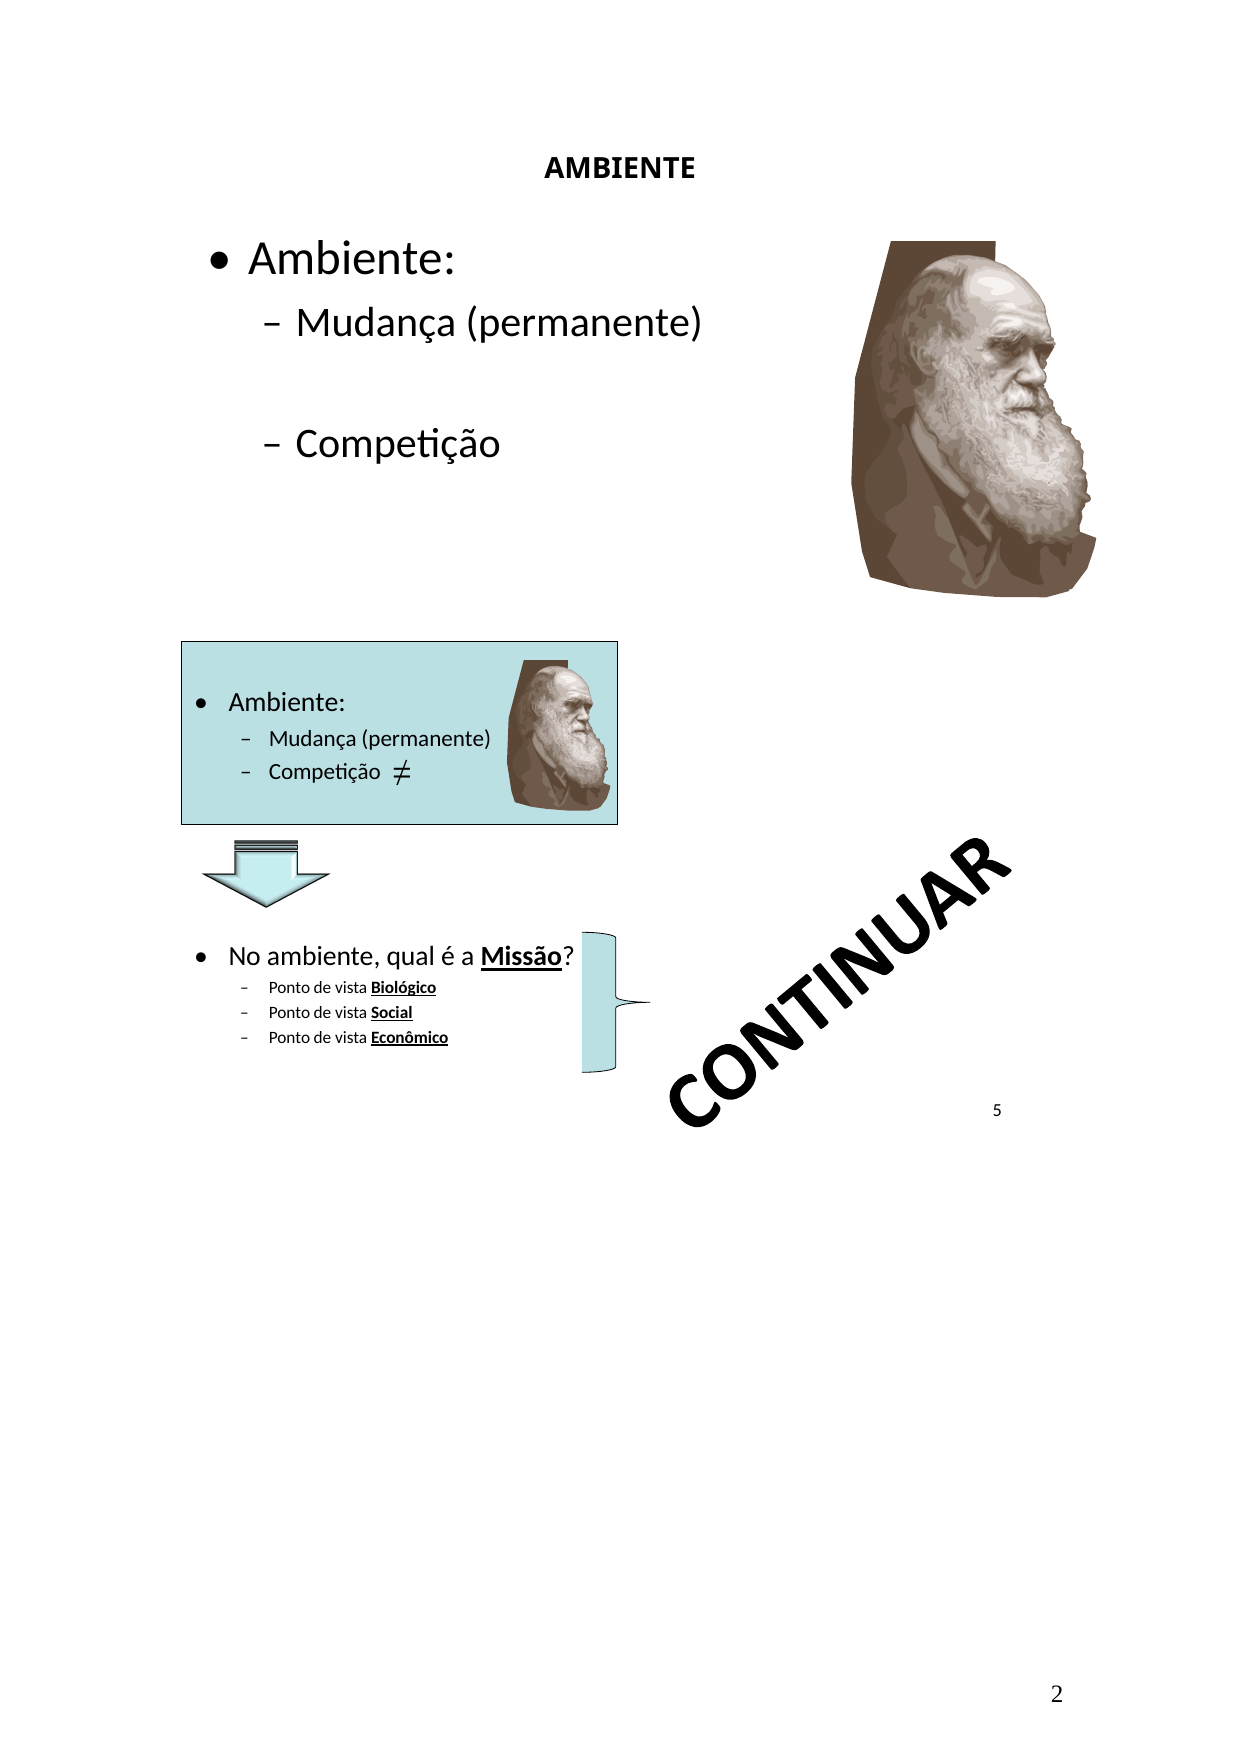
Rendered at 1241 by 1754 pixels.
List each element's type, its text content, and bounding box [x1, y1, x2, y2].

text AMBIENTE [177, 148, 1063, 187]
